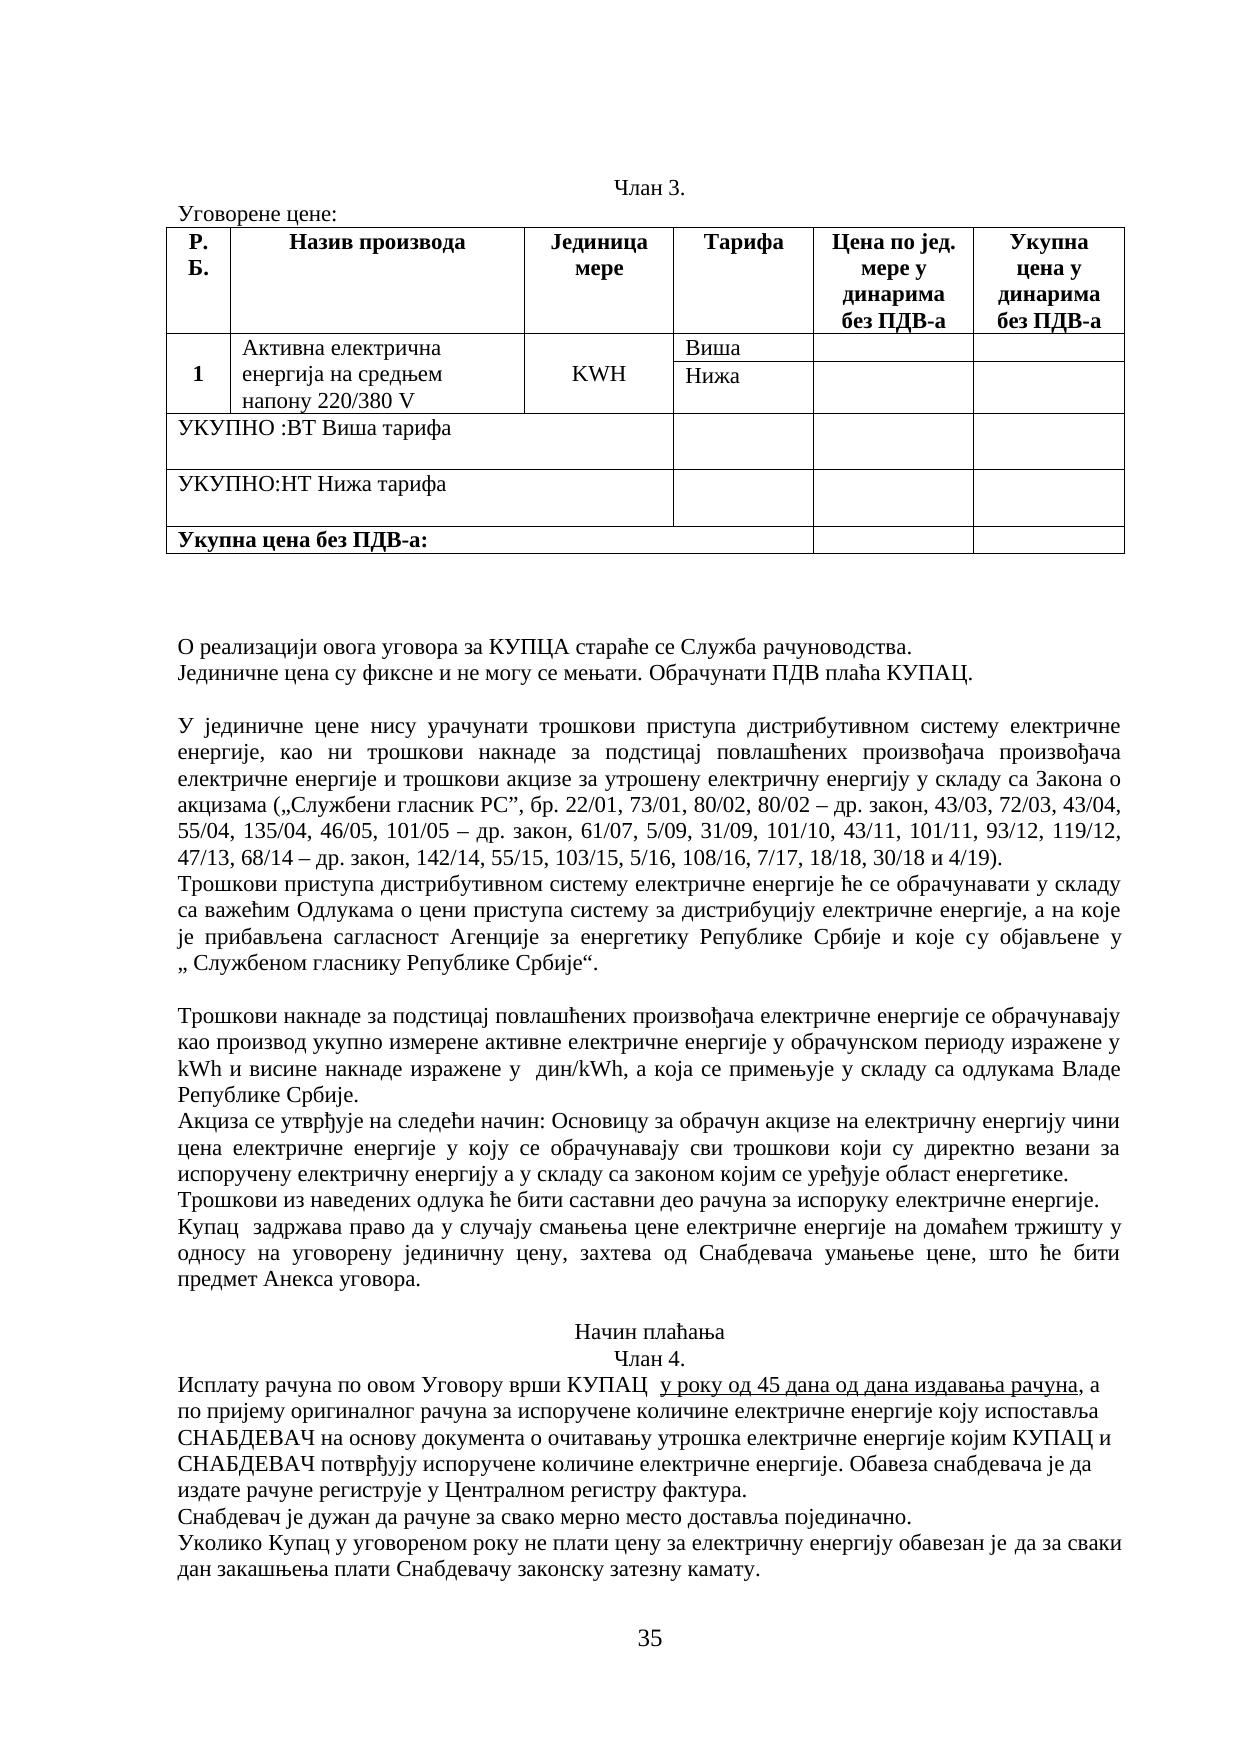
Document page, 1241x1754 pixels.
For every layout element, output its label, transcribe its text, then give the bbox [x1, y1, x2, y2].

text Начин плаћања [177, 1318, 1122, 1344]
table_cell [814, 414, 973, 469]
table_cell Укупна цена без ПДВ-а: [167, 527, 813, 553]
table_cell Виша [674, 334, 813, 361]
table_cell Нижа [674, 362, 813, 413]
text Члан 4. [177, 1344, 1122, 1371]
text Уговорене цене: [177, 200, 1122, 227]
table_header Јединица мере [525, 228, 673, 333]
table_cell УКУПНО :ВТ Виша тарифа [167, 414, 673, 469]
text Исплату рачуна по овом Уговору врши КУПАЦ у року од 45 дана од дана издавања рачуна, а по пријему оригиналног рачуна за испоручене количине електричне енергије коју испоставља СНАБДЕВАЧ на основу документа о очитавању утрошка електричне енергије којим КУПАЦ и СНАБДЕВАЧ потврђују испоручене количине електричне енергије. Обавеза снабдевача је да издате рачуне региструје у Централном регистру фактура. [177, 1371, 1122, 1503]
table_cell [814, 527, 973, 553]
text Члан 3. [177, 174, 1122, 200]
table_cell [814, 334, 973, 361]
table_cell KWH [525, 334, 673, 413]
table_cell [974, 334, 1124, 361]
text Снабдевач је дужан да рачуне за свако мерно место доставља појединачно. [177, 1503, 1122, 1529]
table_cell [974, 527, 1124, 553]
table_cell 1 [167, 334, 230, 413]
text Уколико Купац у уговореном року не плати цену за електричну енергију обавезан је да за сваки дан закашњења плати Снабдевачу законску затезну камату. [177, 1529, 1122, 1582]
table_cell [974, 362, 1124, 413]
table_header Р. Б. [167, 228, 230, 333]
table_cell [674, 414, 813, 469]
table_cell [974, 470, 1124, 526]
table_header Тарифа [674, 228, 813, 333]
text Трошкови накнаде за подстицај повлашћених произвођача електричне енергије се обрачунавају као производ укупно измерене активне електричне енергије у обрачунском периоду изражене у kWh и висине накнаде изражене у дин/kWh, а која се примењује у складу са одлукама Владе Републике Србије. [177, 1002, 1122, 1107]
text У јединичне цене нису урачунати трошкови приступа дистрибутивном систему електричне енергије, као ни трошкови накнаде за подстицај повлашћених произвођача произвођача електричне енергије и трошкови акцизе за утрошену електричну енергију у складу са Закона о акцизама („Службени гласник РС”, бр. 22/01, 73/01, 80/02, 80/02 – др. закон, 43/03, 72/03, 43/04, 55/04, 135/04, 46/05, 101/05 – др. закон, 61/07, 5/09, 31/09, 101/10, 43/11, 101/11, 93/12, 119/12, 47/13, 68/14 – др. закон, 142/14, 55/15, 103/15, 5/16, 108/16, 7/17, 18/18, 30/18 и 4/19). [177, 712, 1122, 870]
table_cell [814, 362, 973, 413]
table_cell [674, 470, 813, 526]
table_cell УКУПНО:НТ Нижа тарифа [167, 470, 673, 526]
table_cell [974, 414, 1124, 469]
text Трошкови из наведених одлука ће бити саставни део рачуна за испоруку електричне енергије. [177, 1186, 1122, 1213]
table_header Цена по јед. мере у динарима без ПДВ-а [814, 228, 973, 333]
table_header Укупна цена у динарима без ПДВ-а [974, 228, 1124, 333]
table_header Назив производа [231, 228, 524, 333]
text Трошкови приступа дистрибутивном систему електричне енергије ће се обрачунавати у складу са важећим Одлукама о цени приступа систему за дистрибуцију електричне енергије, а на које је прибављена сагласност Агенције за енергетику Републике Србије и које су објављене у „ Службеном гласнику Републике Србије“. [177, 870, 1122, 976]
text О реализацији овога уговора за КУПЦА стараће се Служба рачуноводства. [177, 633, 1122, 659]
text Купац задржава право да у случају смањења цене електричне енергије на домаћем тржишту у односу на уговорену јединичну цену, захтева од Снабдевача умањење цене, што ће бити предмет Анекса уговора. [177, 1213, 1122, 1292]
table_cell Активна електрична енергија на средњем напону 220/380 V [231, 334, 524, 413]
text Јединичне цена су фиксне и не могу се мењати. Обрачунати ПДВ плаћа КУПАЦ. [177, 659, 1122, 686]
table_cell [814, 470, 973, 526]
text Акциза се утврђује на следећи начин: Основицу за обрачун акцизе на електричну енергију чини цена електричне енергије у коју се обрачунавају сви трошкови који су директно везани за испоручену електричну енергију а у складу са законом којим се уређује област енергетике. [177, 1107, 1122, 1186]
